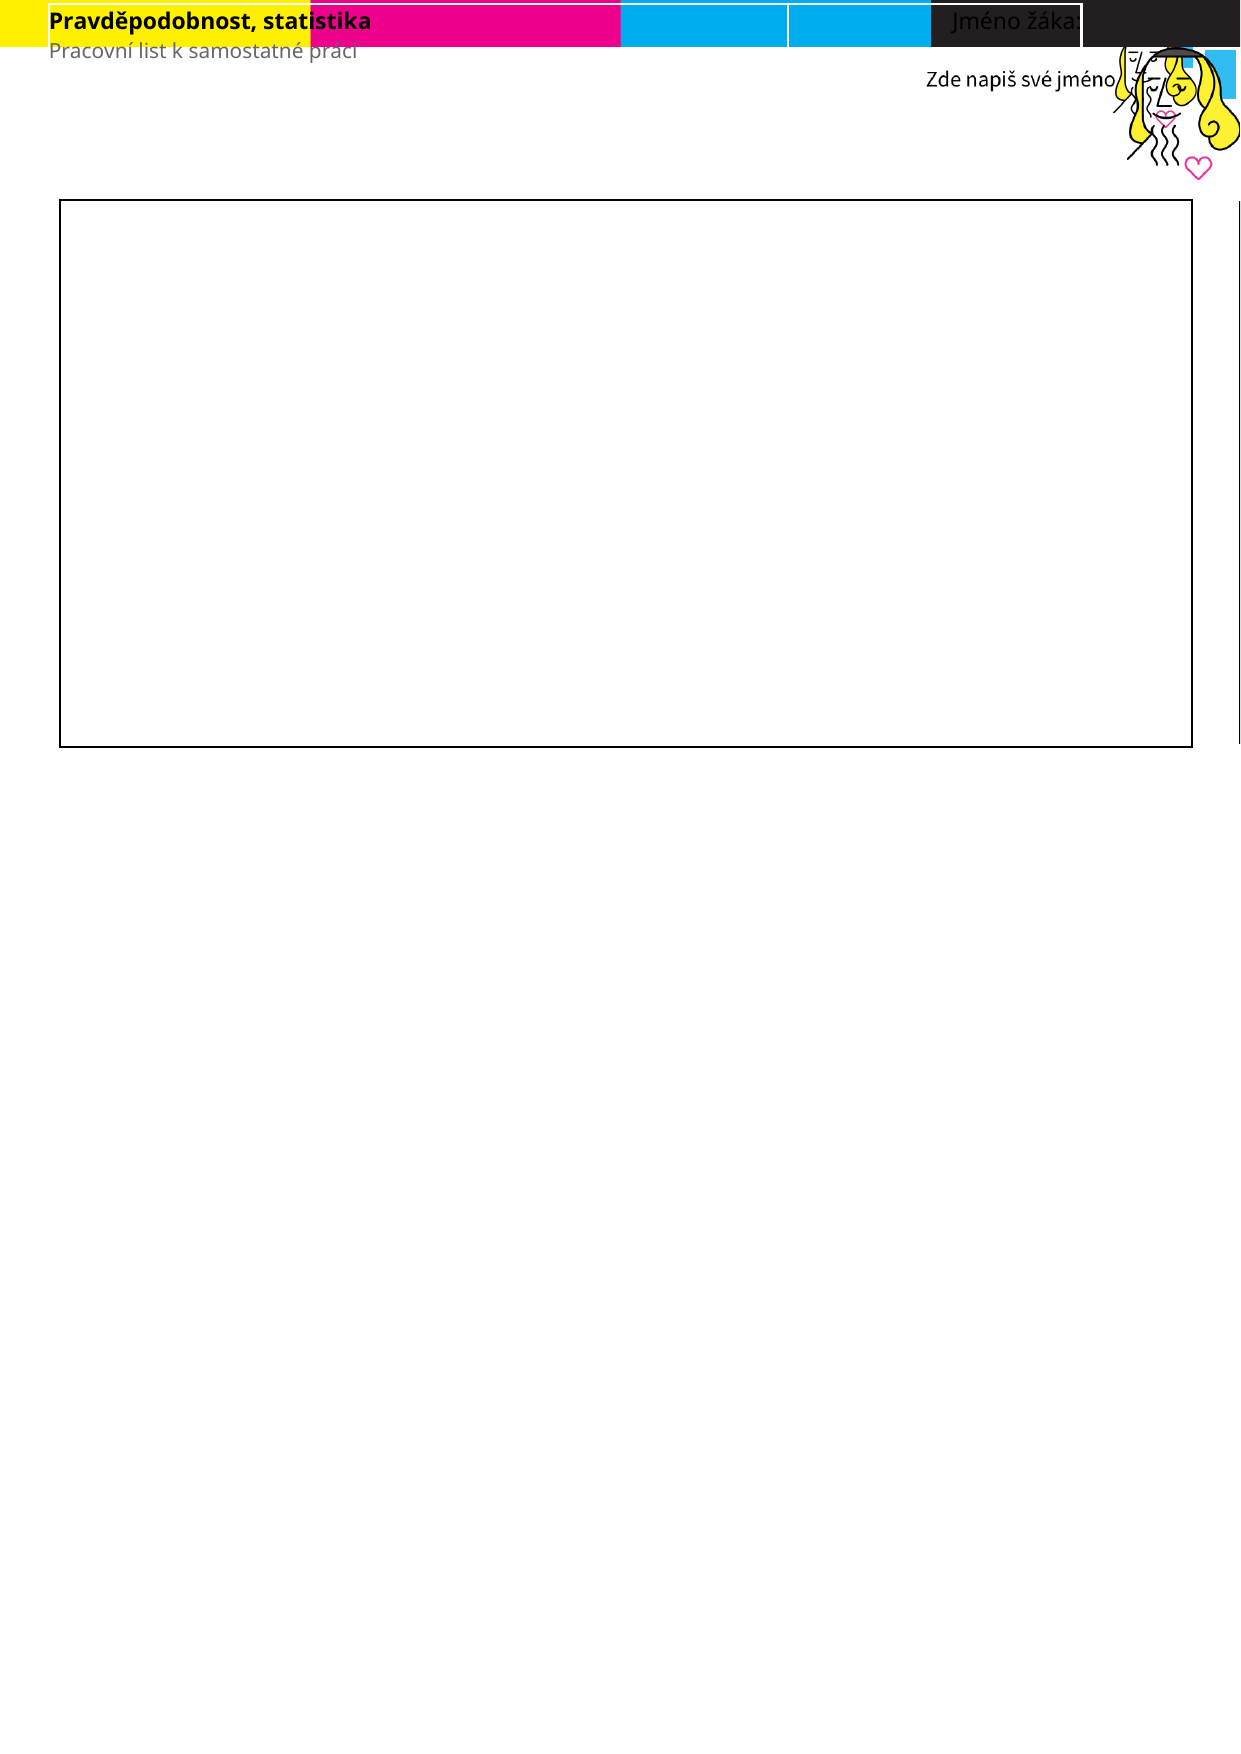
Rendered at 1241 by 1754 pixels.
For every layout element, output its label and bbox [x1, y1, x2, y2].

table_cell [61, 201, 1191, 746]
picture [903, 0, 1241, 180]
picture [50, 5, 620, 47]
picture [0, 0, 620, 47]
picture [903, 5, 1080, 65]
table_cell [1193, 199, 1240, 746]
